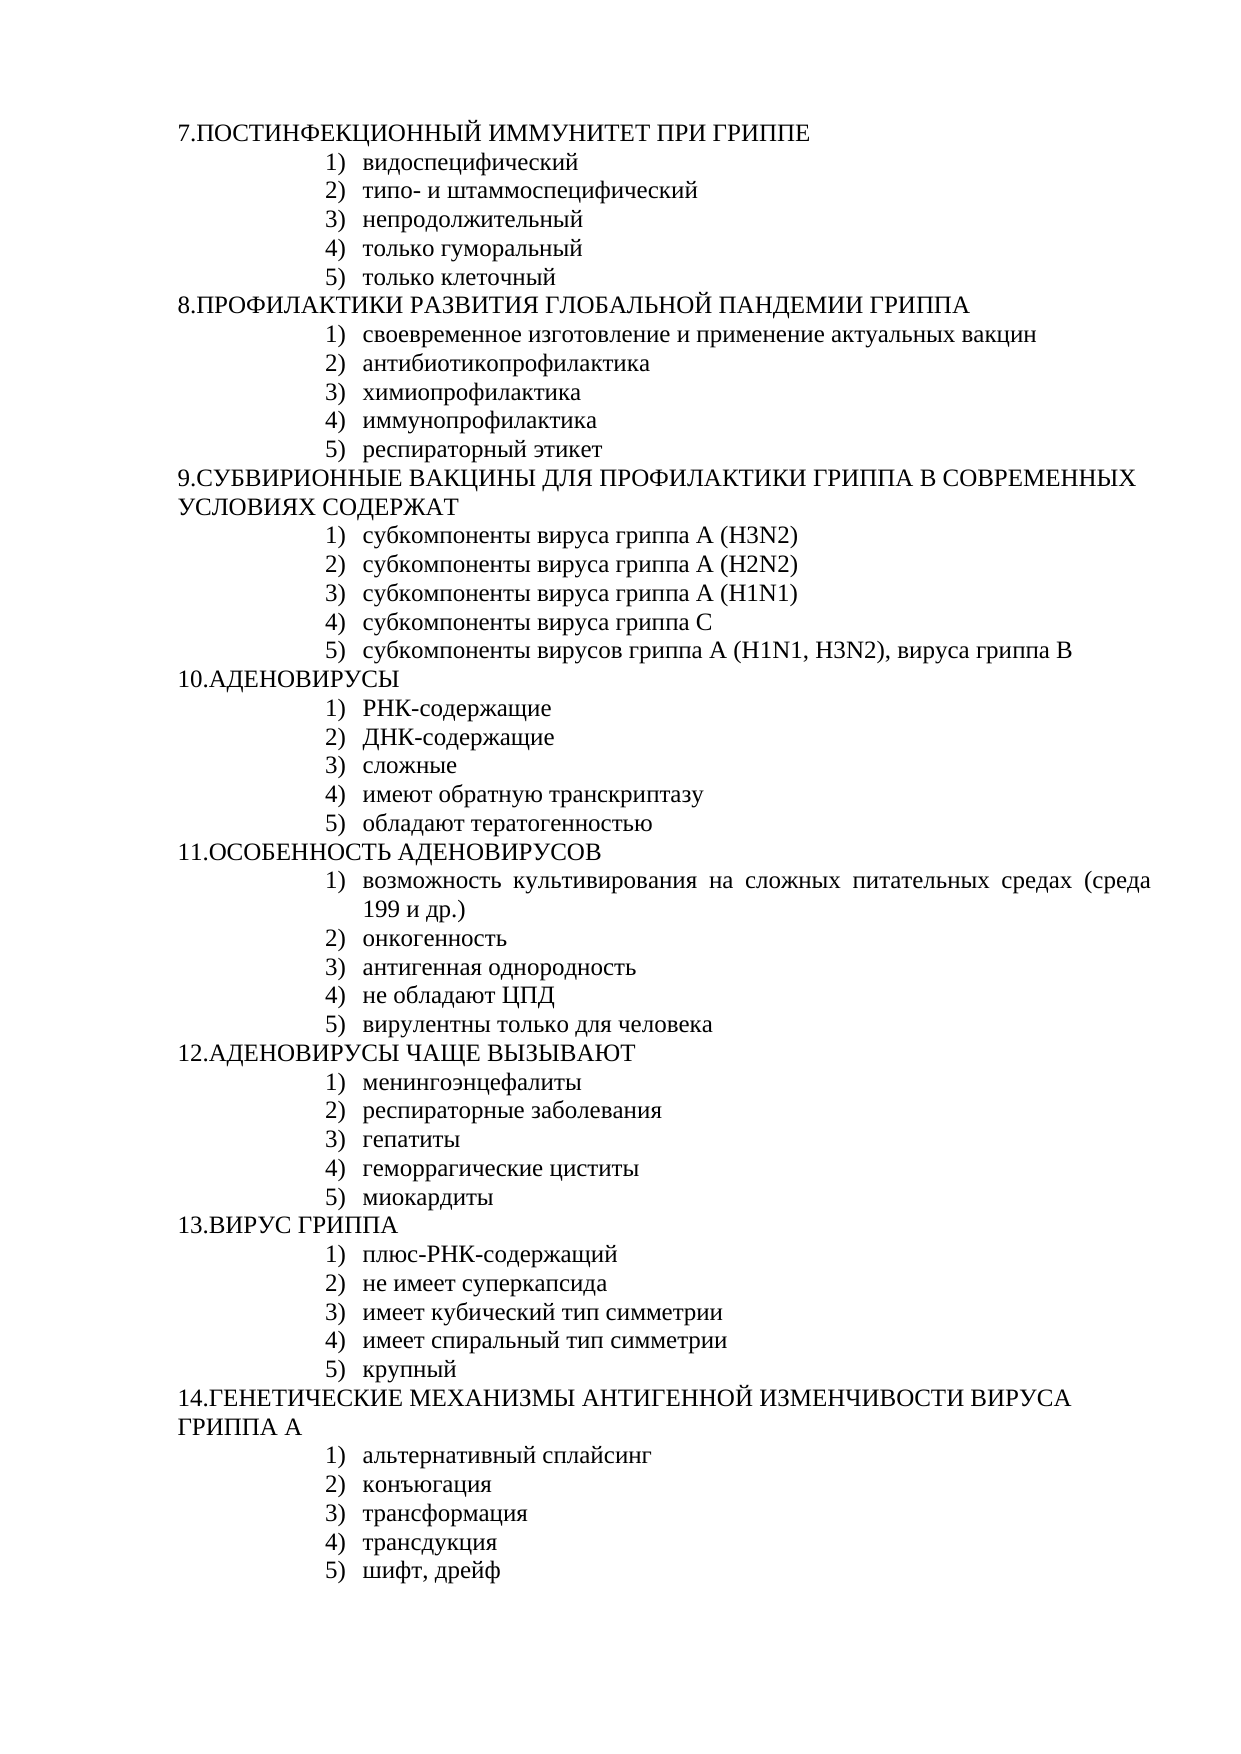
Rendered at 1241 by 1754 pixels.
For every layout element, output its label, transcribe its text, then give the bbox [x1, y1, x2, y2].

list своевременное изготовление и применение актуальных вакцин [325, 319, 1152, 348]
list имеет спиральный тип симметрии [325, 1326, 1152, 1354]
text 10.АДЕНОВИРУСЫ [177, 664, 1152, 693]
list видоспецифический [325, 147, 1152, 176]
list вирулентны только для человека [325, 1009, 1152, 1038]
list онкогенность [325, 923, 1152, 952]
list сложные [325, 751, 1152, 779]
list менингоэнцефалиты [325, 1067, 1152, 1096]
list миокардиты [325, 1182, 1152, 1211]
list иммунопрофилактика [325, 406, 1152, 434]
list не имеет суперкапсида [325, 1268, 1152, 1297]
list альтернативный сплайсинг [325, 1441, 1152, 1469]
list субкомпоненты вирусов гриппа А (Н1N1, Н3N2), вируса гриппа В [325, 636, 1152, 664]
list крупный [325, 1354, 1152, 1383]
list геморрагические циститы [325, 1153, 1152, 1182]
text 7.ПОСТИНФЕКЦИОННЫЙ ИММУНИТЕТ ПРИ ГРИППЕ [177, 118, 1152, 147]
list имеет кубический тип симметрии [325, 1297, 1152, 1326]
list антигенная однородность [325, 952, 1152, 981]
list РНК-содержащие [325, 693, 1152, 722]
list трансформация [325, 1498, 1152, 1527]
list субкомпоненты вируса гриппа А (Н1N1) [325, 578, 1152, 607]
list не обладают ЦПД [325, 981, 1152, 1009]
list возможность культивирования на сложных питательных средах (среда 199 и др.) [325, 866, 1152, 923]
list антибиотикопрофилактика [325, 348, 1152, 377]
list респираторный этикет [325, 434, 1152, 463]
list плюс-РНК-содержащий [325, 1239, 1152, 1268]
list имеют обратную транскриптазу [325, 779, 1152, 808]
text 11.ОСОБЕННОСТЬ АДЕНОВИРУСОВ [177, 837, 1152, 866]
list типо- и штаммоспецифический [325, 176, 1152, 204]
text 14.ГЕНЕТИЧЕСКИЕ МЕХАНИЗМЫ АНТИГЕННОЙ ИЗМЕНЧИВОСТИ ВИРУСА ГРИППА А [177, 1383, 1152, 1441]
list субкомпоненты вируса гриппа А (Н2N2) [325, 549, 1152, 578]
text 9.СУБВИРИОННЫЕ ВАКЦИНЫ ДЛЯ ПРОФИЛАКТИКИ ГРИППА В СОВРЕМЕННЫХ УСЛОВИЯХ СОДЕРЖАТ [177, 463, 1152, 521]
list только гуморальный [325, 233, 1152, 262]
list ДНК-содержащие [325, 722, 1152, 751]
list трансдукция [325, 1527, 1152, 1556]
list шифт, дрейф [325, 1556, 1152, 1584]
list субкомпоненты вируса гриппа С [325, 607, 1152, 636]
list гепатиты [325, 1124, 1152, 1153]
text 8.ПРОФИЛАКТИКИ РАЗВИТИЯ ГЛОБАЛЬНОЙ ПАНДЕМИИ ГРИППА [177, 291, 1152, 319]
list непродолжительный [325, 204, 1152, 233]
list конъюгация [325, 1469, 1152, 1498]
list химиопрофилактика [325, 377, 1152, 406]
list респираторные заболевания [325, 1096, 1152, 1124]
list субкомпоненты вируса гриппа А (Н3N2) [325, 521, 1152, 549]
text 13.ВИРУС ГРИППА [177, 1211, 1152, 1239]
list только клеточный [325, 262, 1152, 291]
list обладают тератогенностью [325, 808, 1152, 837]
text 12.АДЕНОВИРУСЫ ЧАЩЕ ВЫЗЫВАЮТ [177, 1038, 1152, 1067]
